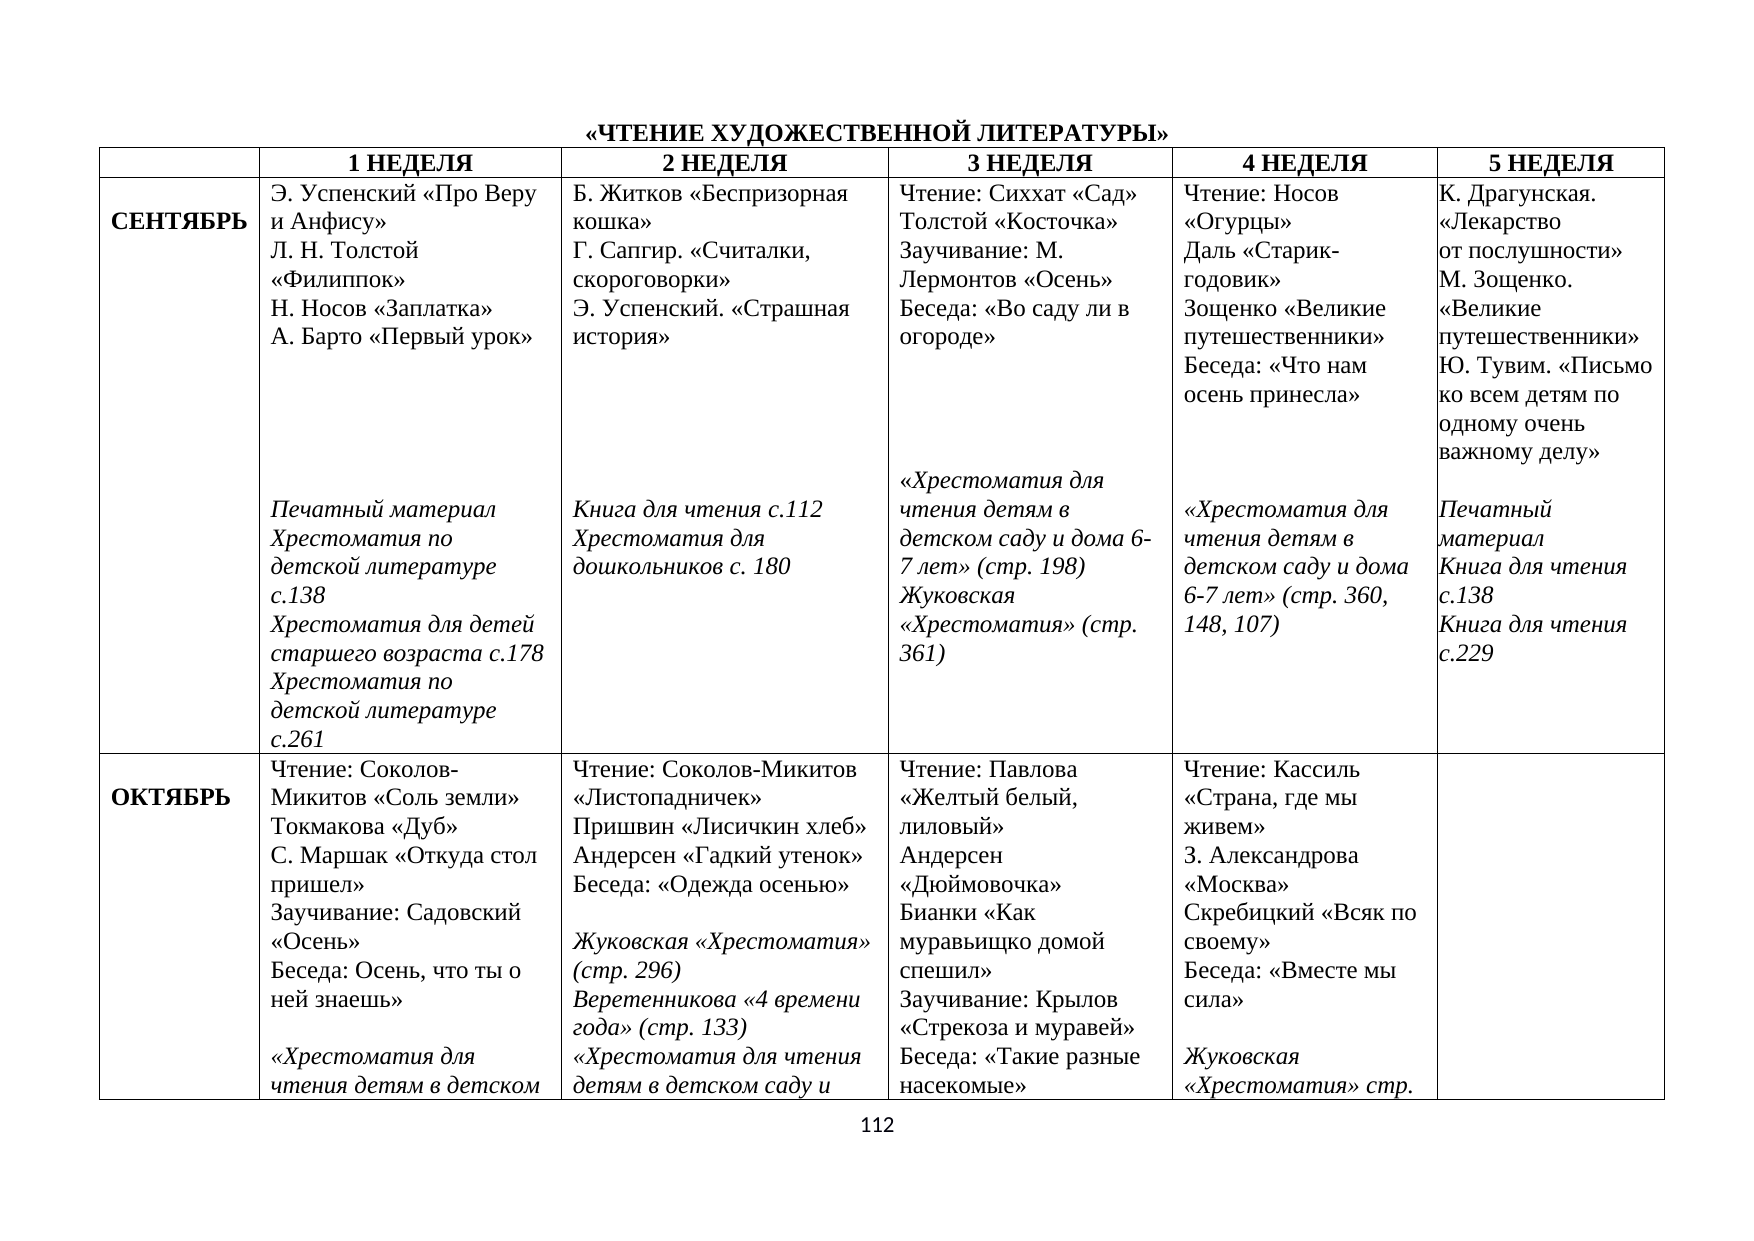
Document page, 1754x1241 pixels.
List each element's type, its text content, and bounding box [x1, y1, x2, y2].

table_cell СЕНТЯБРЬ [100, 178, 259, 753]
table_cell Чтение: Сиххат «Сад» Толстой «Косточка» Заучивание: М. Лермонтов «Осень» Беседа: «Во саду ли в огороде» «Хрестоматия для чтения детям в детском саду и дома 6-7 лет» (стр. 198) Жуковская «Хрестоматия» (стр. 361) [889, 178, 1172, 753]
table_cell ОКТЯБРЬ [100, 754, 259, 1099]
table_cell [562, 754, 888, 1099]
text «ЧТЕНИЕ ХУДОЖЕСТВЕННОЙ ЛИТЕРАТУРЫ» [89, 118, 1665, 147]
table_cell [260, 754, 561, 1099]
table_header [100, 148, 259, 177]
table_header 4 НЕДЕЛЯ [1173, 148, 1437, 177]
table_header 3 НЕДЕЛЯ [889, 148, 1172, 177]
table_cell Э. Успенский «Про Веру и Анфису» Л. Н. Толстой «Филиппок» Н. Носов «Заплатка» А. Барто «Первый урок» Печатный материал Хрестоматия по детской литературе с.138 Хрестоматия для детей старшего возраста с.178 Хрестоматия по детской литературе с.261 [260, 178, 561, 753]
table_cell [1173, 754, 1437, 1099]
table_header 1 НЕДЕЛЯ [260, 148, 561, 177]
table_header 2 НЕДЕЛЯ [562, 148, 888, 177]
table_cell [889, 754, 1172, 1099]
table_cell Б. Житков «Беспризорная кошка» Г. Сапгир. «Считалки, скороговорки» Э. Успенский. «Страшная история» Книга для чтения с.112 Хрестоматия для дошкольников с. 180 [562, 178, 888, 753]
table_cell К. Драгунская. «Лекарство от послушности» М. Зощенко. «Великие путешественники» Ю. Тувим. «Письмо ко всем детям по одному очень важному делу» Печатный материал Книга для чтения с.138 Книга для чтения с.229 [1438, 178, 1664, 753]
table_header 5 НЕДЕЛЯ [1438, 148, 1664, 177]
table_cell [1438, 754, 1664, 1099]
table_cell Чтение: Носов «Огурцы» Даль «Старик-годовик» Зощенко «Великие путешественники» Беседа: «Что нам осень принесла» «Хрестоматия для чтения детям в детском саду и дома 6-7 лет» (стр. 360, 148, 107) [1173, 178, 1437, 753]
